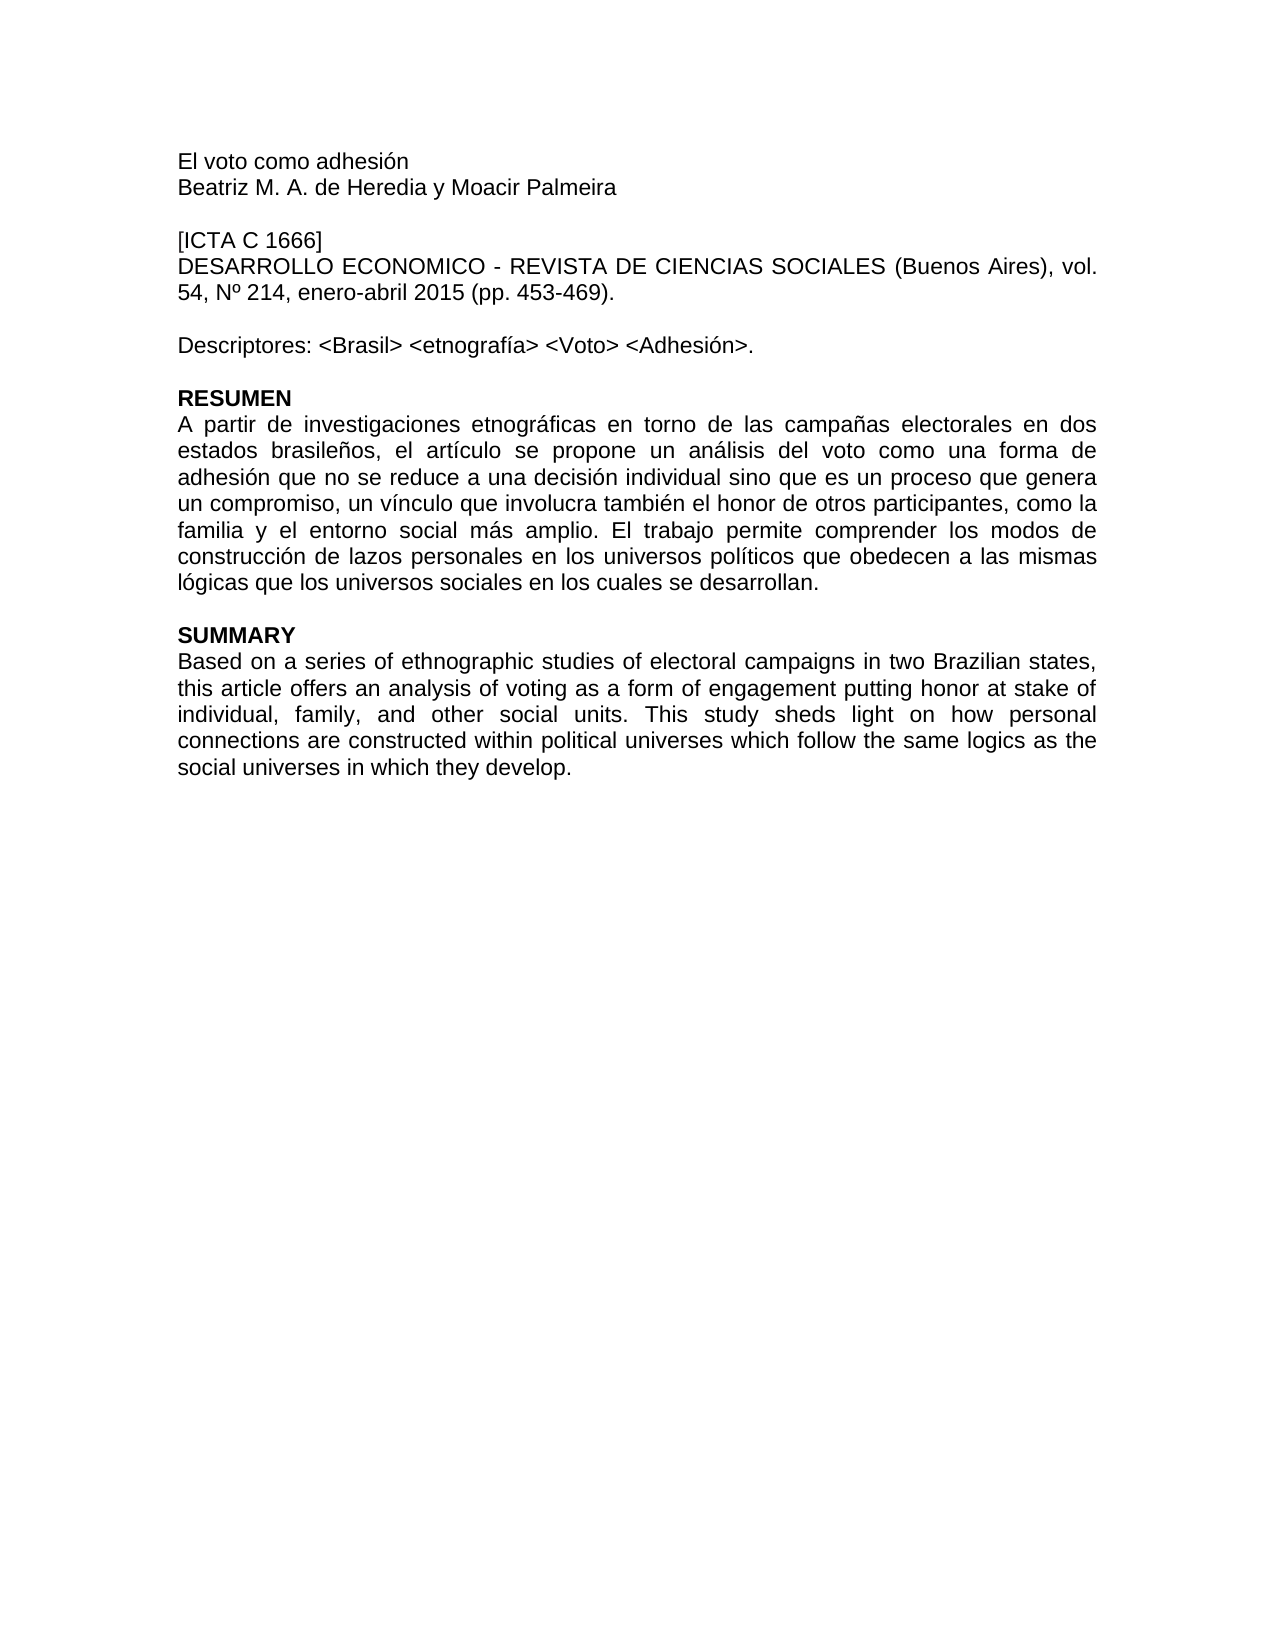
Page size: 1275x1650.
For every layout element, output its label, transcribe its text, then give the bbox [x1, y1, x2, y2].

text DESARROLLO ECONOMICO - REVISTA DE CIENCIAS SOCIALES (Buenos Aires), vol. 54, Nº 214, enero-abril 2015 (pp. 453-469). [177, 253, 1098, 306]
text Based on a series of ethnographic studies of electoral campaigns in two Brazilian states, this article offers an analysis of voting as a form of engagement putting honor at stake of individual, family, and other social units. This study sheds light on how personal connections are constructed within political universes which follow the same logics as the social universes in which they develop. [177, 648, 1098, 780]
text [ICTA C 1666] [177, 227, 1098, 253]
text SUMMARY [177, 622, 1098, 648]
text Descriptores: <Brasil> <etnografía> <Voto> <Adhesión>. [177, 332, 1098, 358]
text El voto como adhesión [177, 148, 1098, 174]
text A partir de investigaciones etnográficas en torno de las campañas electorales en dos estados brasileños, el artículo se propone un análisis del voto como una forma de adhesión que no se reduce a una decisión individual sino que es un proceso que genera un compromiso, un vínculo que involucra también el honor de otros participantes, como la familia y el entorno social más amplio. El trabajo permite comprender los modos de construcción de lazos personales en los universos políticos que obedecen a las mismas lógicas que los universos sociales en los cuales se desarrollan. [177, 411, 1098, 596]
text RESUMEN [177, 385, 1098, 411]
text Beatriz M. A. de Heredia y Moacir Palmeira [177, 174, 1098, 200]
